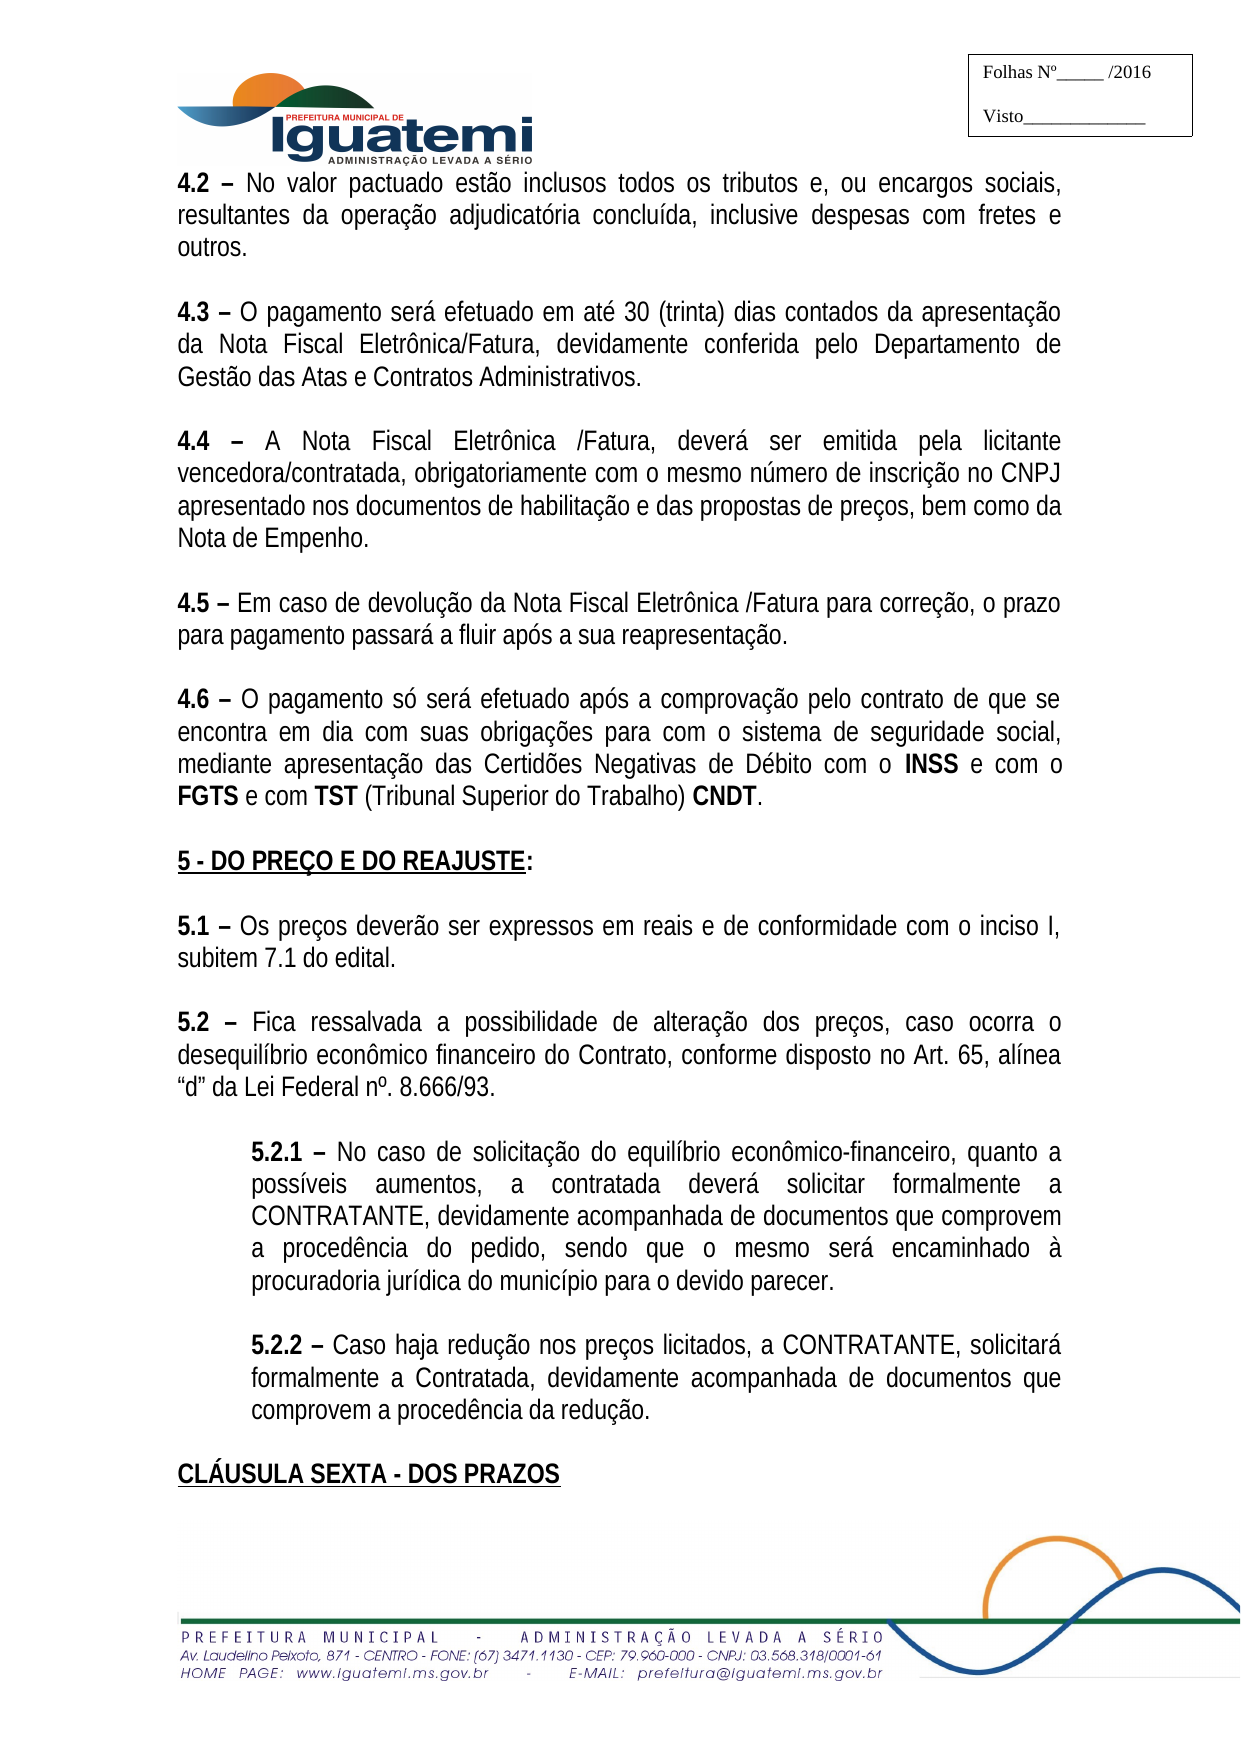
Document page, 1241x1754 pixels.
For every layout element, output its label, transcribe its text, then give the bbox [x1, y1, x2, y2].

text 4.4 – A Nota Fiscal Eletrônica /Fatura, deverá ser emitida pela licitante vencedora/contratada, obrigatoriamente com o mesmo número de inscrição no CNPJ apresentado nos documentos de habilitação e das propostas de preços, bem como da Nota de Empenho. [177, 424, 1063, 553]
text 5.1 – Os preços deverão ser expressos em reais e de conformidade com o inciso I, subitem 7.1 do edital. [177, 909, 1063, 973]
text 5.2.1 – No caso de solicitação do equilíbrio econômico-financeiro, quanto a possíveis aumentos, a contratada deverá solicitar formalmente a CONTRATANTE, devidamente acompanhada de documentos que comprovem a procedência do pedido, sendo que o mesmo será encaminhado à procuradoria jurídica do município para o devido parecer. [251, 1135, 1063, 1296]
text 4.6 – O pagamento só será efetuado após a comprovação pelo contrato de que se encontra em dia com suas obrigações para com o sistema de seguridade social, mediante apresentação das Certidões Negativas de Débito com o INSS e com o FGTS e com TST (Tribunal Superior do Trabalho) CNDT. [177, 683, 1063, 812]
text 4.3 – O pagamento será efetuado em até 30 (trinta) dias contados da apresentação da Nota Fiscal Eletrônica/Fatura, devidamente conferida pelo Departamento de Gestão das Atas e Contratos Administrativos. [177, 295, 1063, 392]
text 5.2 – Fica ressalvada a possibilidade de alteração dos preços, caso ocorra o desequilíbrio econômico financeiro do Contrato, conforme disposto no Art. 65, alínea “d” da Lei Federal nº. 8.666/93. [177, 1006, 1063, 1102]
text 5 - DO PREÇO E DO REAJUSTE: [177, 844, 1063, 876]
picture [177, 1520, 1241, 1681]
text 5.2.2 – Caso haja redução nos preços licitados, a CONTRATANTE, solicitará formalmente a Contratada, devidamente acompanhada de documentos que comprovem a procedência da redução. [251, 1328, 1063, 1425]
text 4.5 – Em caso de devolução da Nota Fiscal Eletrônica /Fatura para correção, o prazo para pagamento passará a fluir após a sua reapresentação. [177, 586, 1063, 650]
text CLÁUSULA SEXTA - DOS PRAZOS [177, 1458, 1127, 1490]
text 4.2 – No valor pactuado estão inclusos todos os tributos e, ou encargos sociais, resultantes da operação adjudicatória concluída, inclusive despesas com fretes e outros. [177, 166, 1063, 263]
picture [177, 73, 532, 166]
